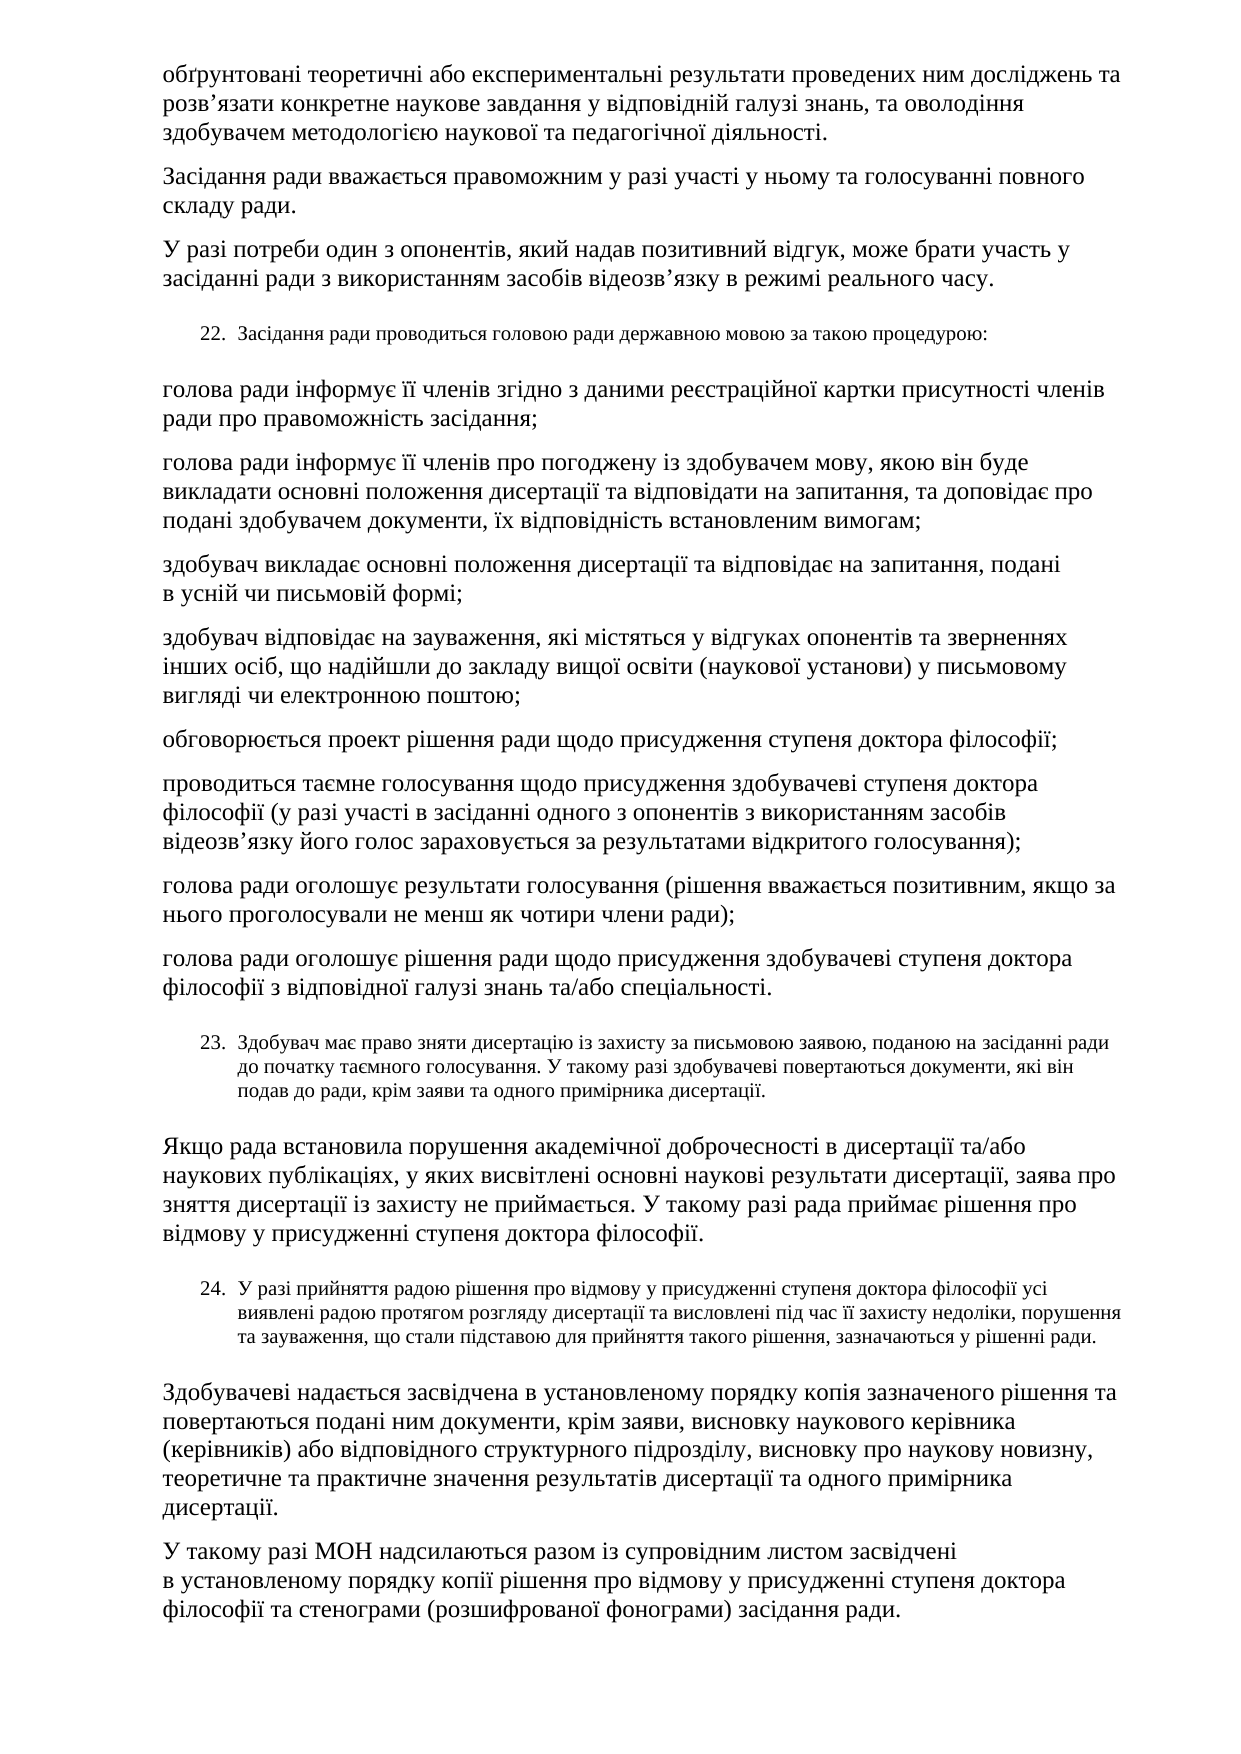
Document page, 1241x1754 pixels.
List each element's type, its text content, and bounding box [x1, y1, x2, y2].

text Якщо рада встановила порушення академічної доброчесності в дисертації та/або наукових публікаціях, у яких висвітлені основні наукові результати дисертації, заява про зняття дисертації із захисту не приймається. У такому разі рада приймає рішення про відмову у присудженні ступеня доктора філософії. [162, 1131, 1122, 1246]
text голова ради оголошує рішення ради щодо присудження здобувачеві ступеня доктора філософії з відповідної галузі знань та/або спеціальності. [162, 943, 1122, 1001]
text У такому разі МОН надсилаються разом із супровідним листом засвідчені в установленому порядку копії рішення про відмову у присудженні ступеня доктора філософії та стенограми (розшифрованої фонограми) засідання ради. [162, 1536, 1122, 1623]
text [162, 59, 1122, 145]
text проводиться таємне голосування щодо присудження здобувачеві ступеня доктора філософії (у разі участі в засіданні одного з опонентів з використанням засобів відеозв’язку його голос зараховується за результатами відкритого голосування); [162, 768, 1122, 855]
text голова ради оголошує результати голосування (рішення вважається позитивним, якщо за нього проголосували не менш як чотири члени ради); [162, 870, 1122, 928]
list Засідання ради проводиться головою ради державною мовою за такою процедурою: [200, 321, 1122, 345]
list У разі прийняття радою рішення про відмову у присудженні ступеня доктора філософії усі виявлені радою протягом розгляду дисертації та висловлені під час її захисту недоліки, порушення та зауваження, що стали підставою для прийняття такого рішення, зазначаються у рішенні ради. [200, 1276, 1122, 1348]
text обговорюється проект рішення ради щодо присудження ступеня доктора філософії; [162, 724, 1122, 753]
text голова ради інформує її членів про погоджену із здобувачем мову, якою він буде викладати основні положення дисертації та відповідати на запитання, та доповідає про подані здобувачем документи, їх відповідність встановленим вимогам; [162, 447, 1122, 533]
text голова ради інформує її членів згідно з даними реєстраційної картки присутності членів ради про правоможність засідання; [162, 374, 1122, 432]
text здобувач викладає основні положення дисертації та відповідає на запитання, подані в усній чи письмовій формі; [162, 549, 1122, 607]
list Здобувач має право зняти дисертацію із захисту за письмовою заявою, поданою на засіданні ради до початку таємного голосування. У такому разі здобувачеві повертаються документи, які він подав до ради, крім заяви та одного примірника дисертації. [200, 1030, 1122, 1102]
text Засідання ради вважається правоможним у разі участі у ньому та голосуванні повного складу ради. [162, 161, 1122, 218]
text здобувач відповідає на зауваження, які містяться у відгуках опонентів та зверненнях інших осіб, що надійшли до закладу вищої освіти (наукової установи) у письмовому вигляді чи електронною поштою; [162, 622, 1122, 708]
text У разі потреби один з опонентів, який надав позитивний відгук, може брати участь у засіданні ради з використанням засобів відеозв’язку в режимі реального часу. [162, 234, 1122, 292]
text Здобувачеві надається засвідчена в установленому порядку копія зазначеного рішення та повертаються подані ним документи, крім заяви, висновку наукового керівника (керівників) або відповідного структурного підрозділу, висновку про наукову новизну, теоретичне та практичне значення результатів дисертації та одного примірника дисертації. [162, 1377, 1122, 1521]
